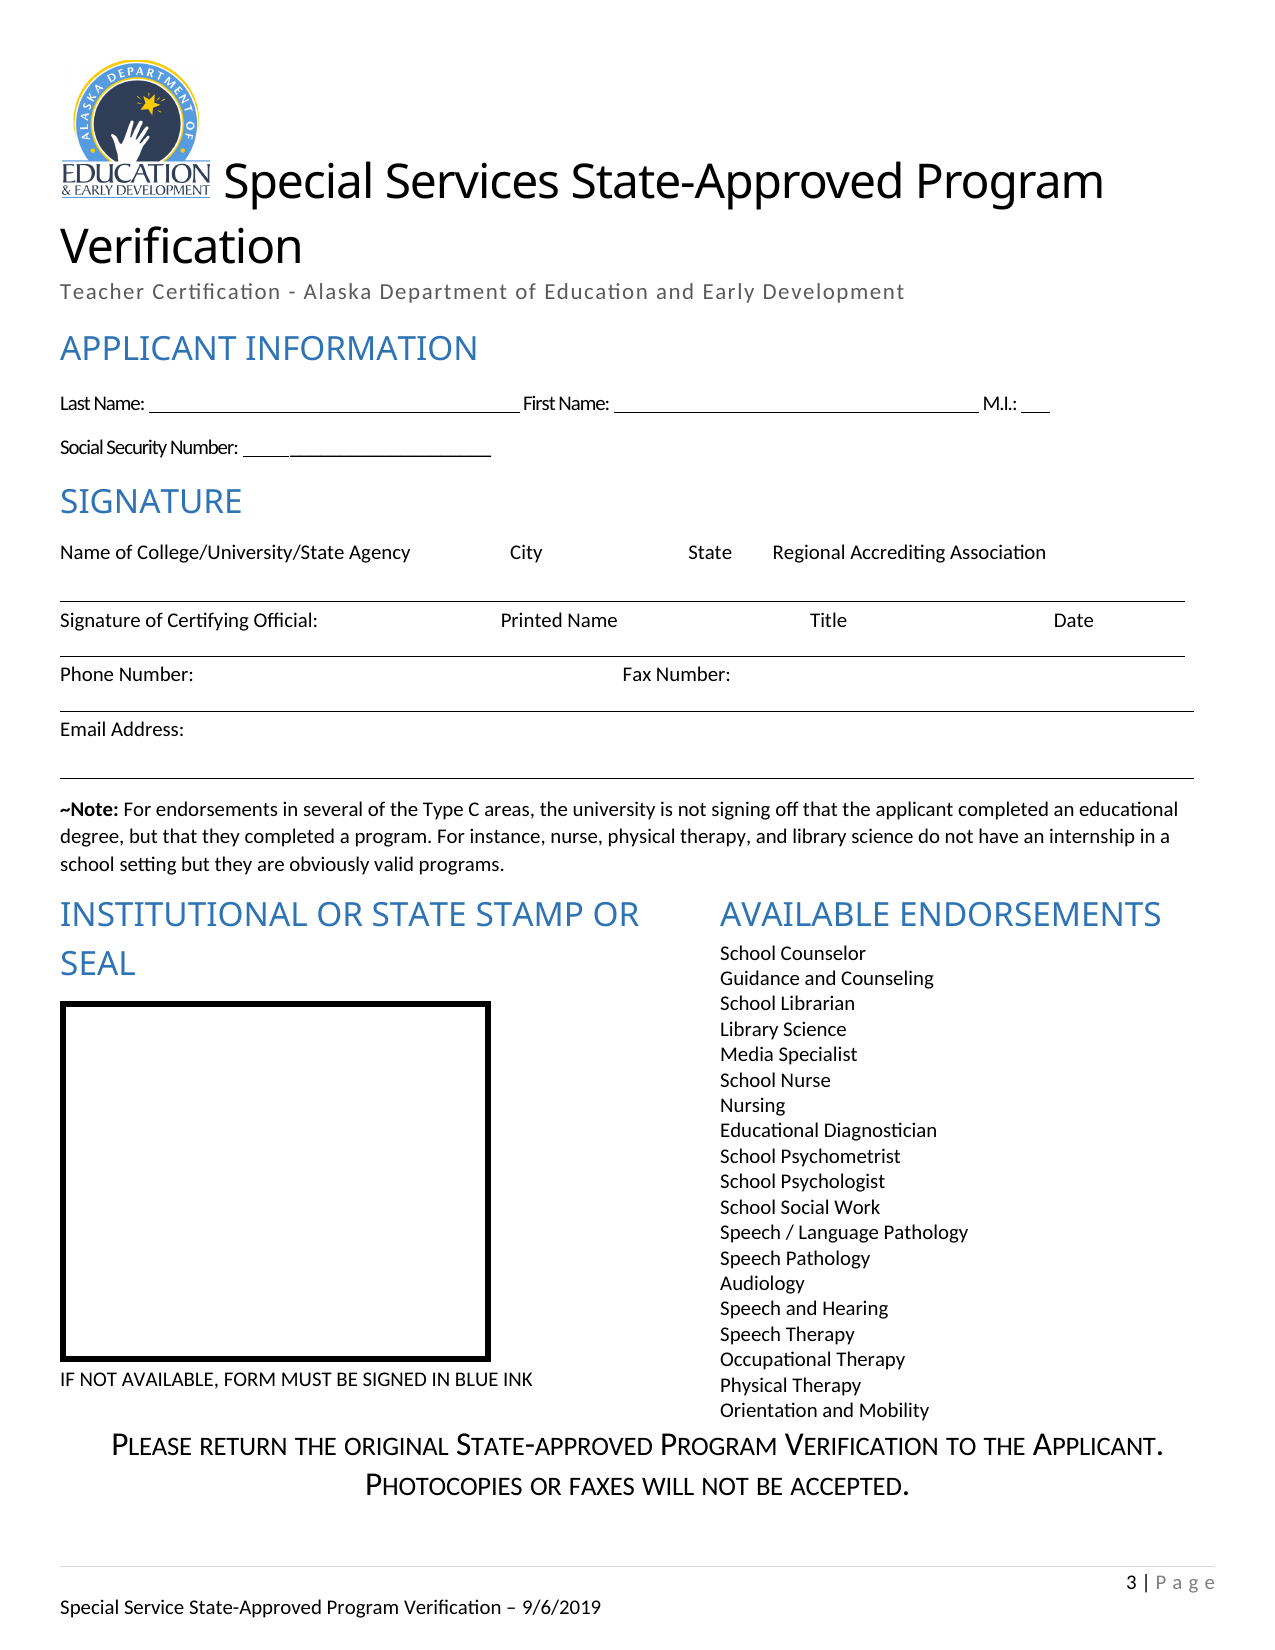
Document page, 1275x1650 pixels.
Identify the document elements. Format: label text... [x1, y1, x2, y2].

subtitle APPLICANT INFORMATION [60, 324, 1215, 370]
text ~Note: For endorsements in several of the Type C areas, the university is not signing off that the applicant completed an educational degree, but that they completed a program. For instance, nurse, physical therapy, and library science do not have an internship in a school setting but they are obviously valid programs. [60, 796, 1215, 876]
text Social Security Number: [60, 434, 1215, 459]
subtitle INSTITUTIONAL OR STATE STAMP OR SEAL [60, 891, 660, 985]
text Physical Therapy [720, 1372, 1215, 1397]
text Occupational Therapy [720, 1346, 1215, 1372]
text Guidance and Counseling [720, 965, 1215, 991]
text Phone Number: Fax Number: [60, 662, 1206, 687]
text School Social Work [720, 1194, 1215, 1219]
text Speech Pathology [720, 1245, 1215, 1270]
text School Nurse [720, 1067, 1215, 1092]
text School Psychometrist [720, 1143, 1215, 1168]
text Please return the original State-approved Program Verification to the Applicant. [60, 1423, 1215, 1463]
title Special Services State-Approved Program Verification [60, 60, 1215, 277]
text School Librarian [720, 991, 1215, 1016]
text Media Specialist [720, 1041, 1215, 1067]
text IF NOT AVAILABLE, FORM MUST BE SIGNED IN BLUE INK [60, 1001, 660, 1391]
subtitle AVAILABLE ENDORSEMENTS [720, 891, 1215, 936]
text Speech and Hearing [720, 1296, 1215, 1321]
text Orientation and Mobility [720, 1397, 1215, 1423]
text Educational Diagnostician [720, 1118, 1215, 1143]
text Library Science [720, 1016, 1215, 1041]
text Speech Therapy [720, 1321, 1215, 1346]
text Nursing [720, 1092, 1215, 1118]
subtitle SIGNATURE [60, 478, 1215, 523]
text Email Address: [60, 716, 1206, 742]
text School Psychologist [720, 1168, 1215, 1194]
picture [60, 60, 210, 198]
text School Counselor [720, 940, 1215, 965]
subtitle Teacher Certification - Alaska Department of Education and Early Development [60, 277, 1215, 305]
text Name of College/University/State Agency City State Regional Accrediting Association [60, 539, 1206, 565]
text Signature of Certifying Official: Printed Name Title Date [60, 607, 1206, 632]
text Audiology [720, 1270, 1215, 1296]
text Photocopies or faxes will not be accepted. [60, 1463, 1215, 1504]
text Last Name: First Name: M.I.: [60, 390, 1215, 415]
text Speech / Language Pathology [720, 1219, 1215, 1245]
